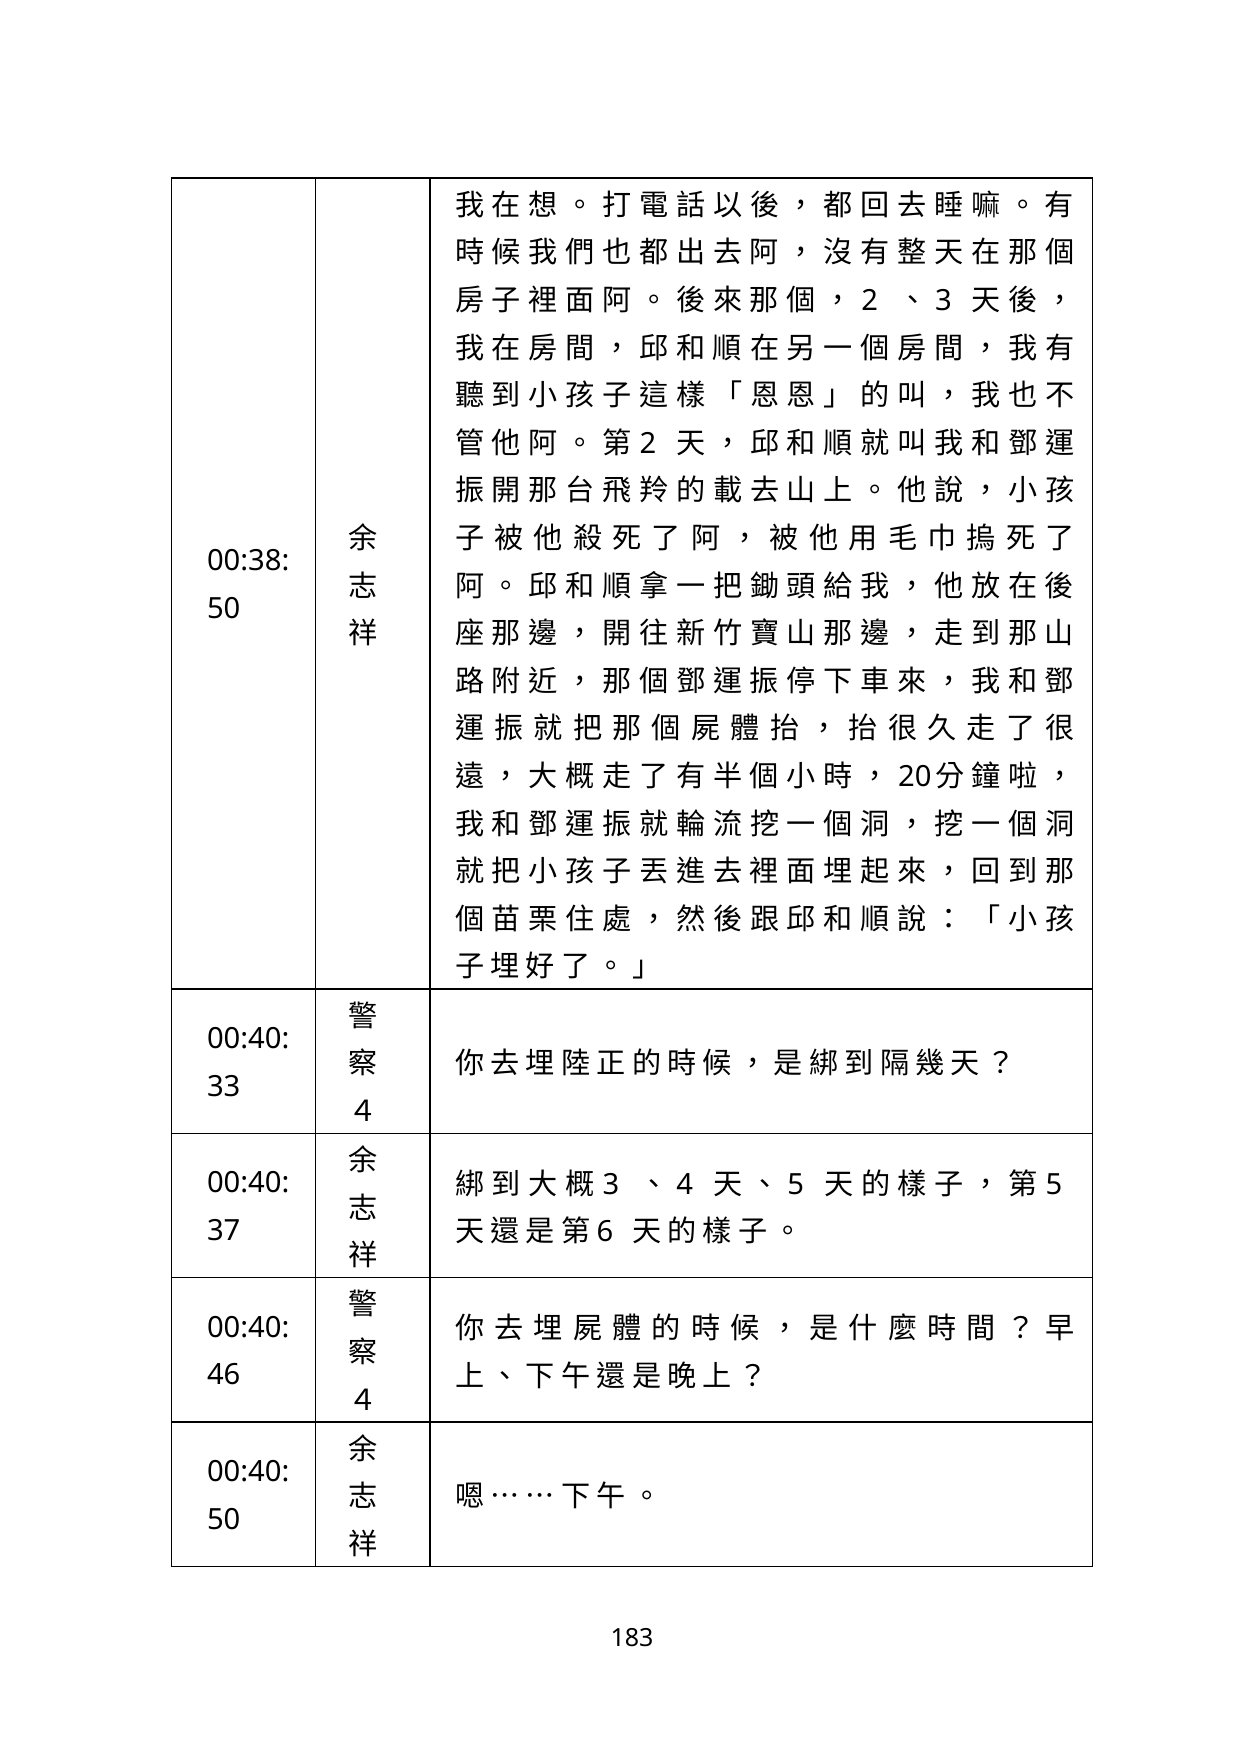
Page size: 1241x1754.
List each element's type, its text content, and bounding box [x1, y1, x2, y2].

table_cell 00:40:50 [172, 1423, 315, 1566]
table_cell 余志祥 [316, 1423, 429, 1566]
table_cell 00:38:50 [172, 179, 315, 988]
table_cell 你去埋屍體的時候，是什麼時間？早上、下午還是晚上？ [431, 1278, 1092, 1421]
table_cell 00:40:33 [172, 990, 315, 1132]
table_cell 嗯……下午。 [431, 1423, 1092, 1566]
table_cell 你去埋陸正的時候，是綁到隔幾天？ [431, 990, 1092, 1132]
table_cell 警察４ [316, 990, 429, 1132]
table_cell 綁到大概3、4天、5天的樣子，第5天還是第6天的樣子。 [431, 1134, 1092, 1277]
table_cell 00:40:37 [172, 1134, 315, 1277]
table_cell 余志祥 [316, 179, 429, 988]
table_cell 00:40:46 [172, 1278, 315, 1421]
table_cell 警察４ [316, 1278, 429, 1421]
table_cell 我在想。打電話以後，都回去睡嘛。有時候我們也都出去阿，沒有整天在那個房子裡面阿。後來那個，2、3天後，我在房間，邱和順在另一個房間，我有聽到小孩子這樣「恩恩」的叫，我也不管他阿。第2天，邱和順就叫我和鄧運振開那台飛羚的載去山上。他說，小孩子被他殺死了阿，被他用毛巾摀死了阿。邱和順拿一把鋤頭給我，他放在後座那邊，開往新竹寶山那邊，走到那山路附近，那個鄧運振停下車來，我和鄧運振就把那個屍體抬，抬很久走了很遠，大概走了有半個小時，20分鐘啦，我和鄧運振就輪流挖一個洞，挖一個洞就把小孩子丟進去裡面埋起來，回到那個苗栗住處，然後跟邱和順說：「小孩子埋好了。」 [431, 179, 1092, 988]
table_cell 余志祥 [316, 1134, 429, 1277]
